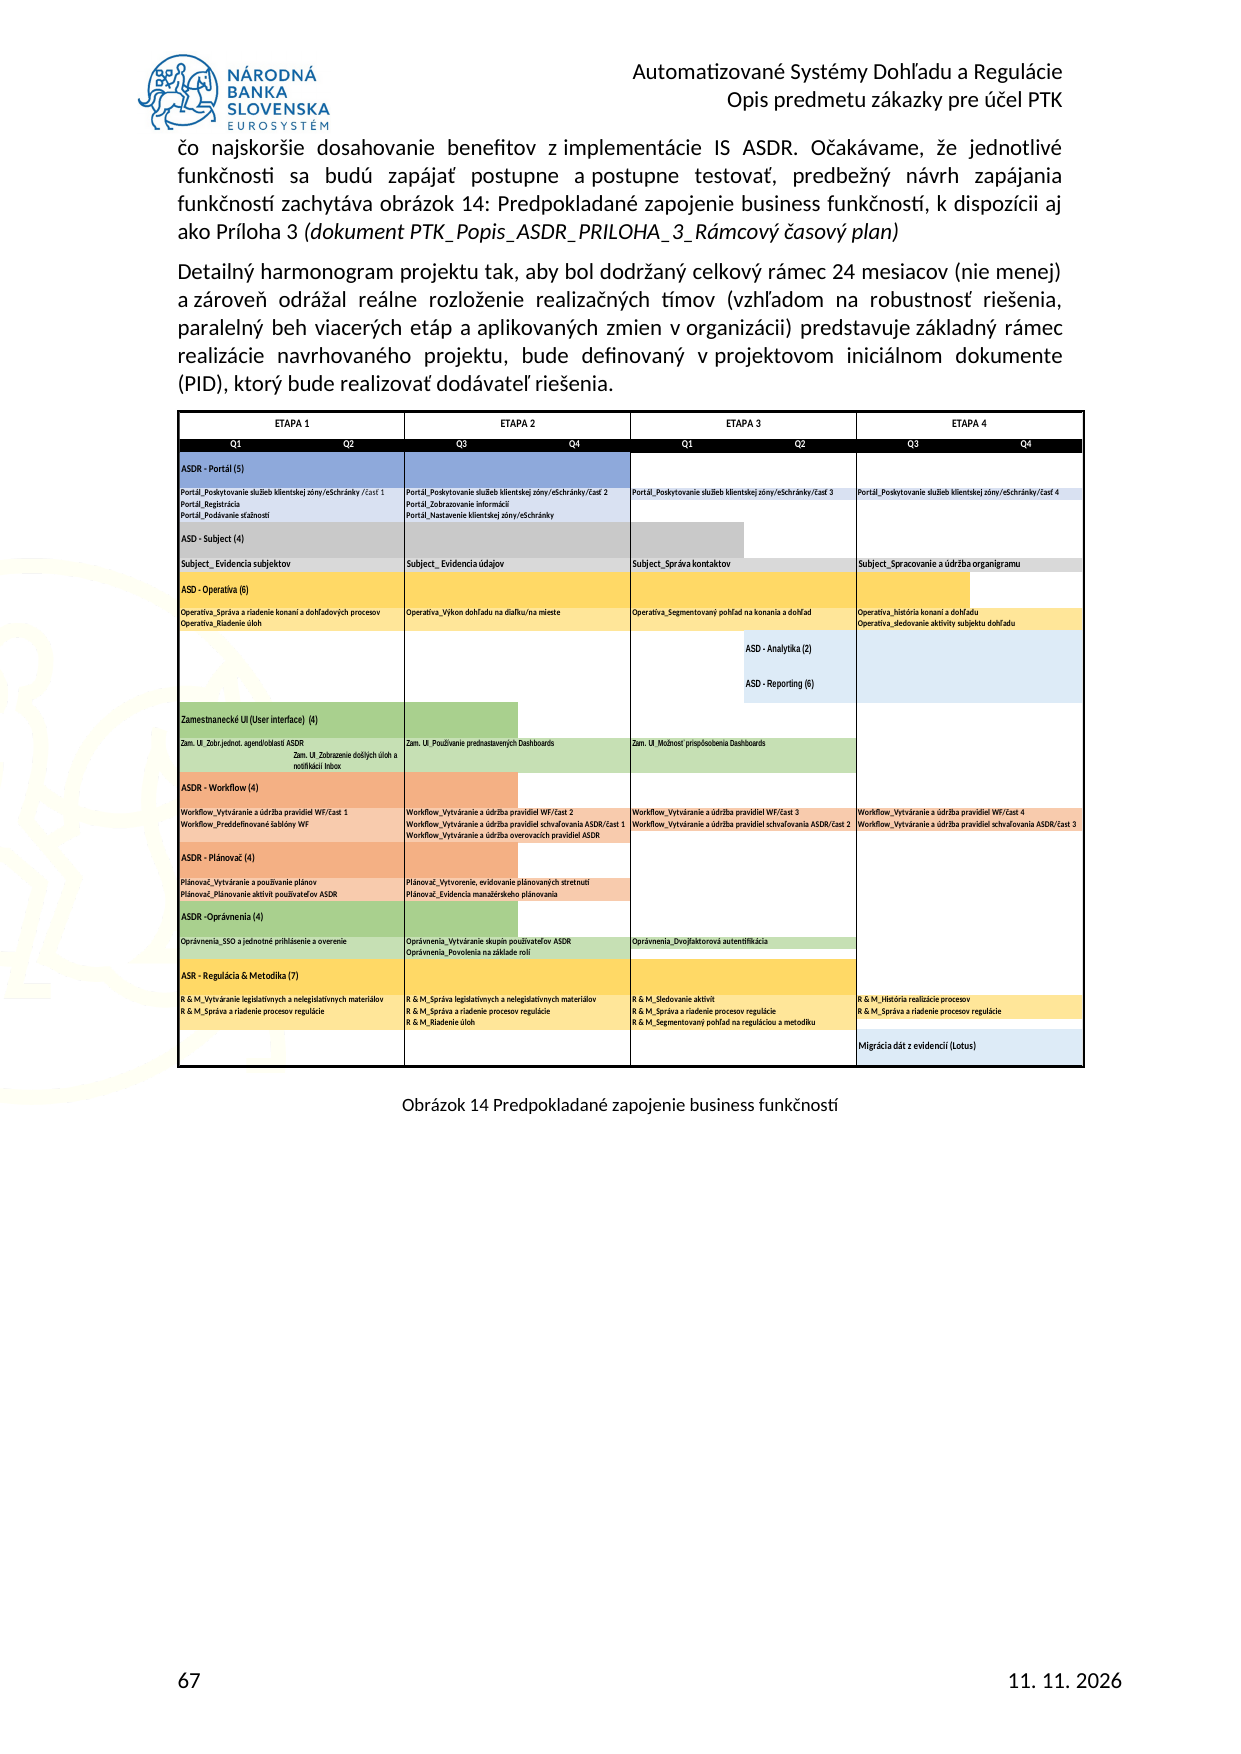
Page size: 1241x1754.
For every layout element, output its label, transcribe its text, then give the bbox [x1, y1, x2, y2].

text Detailný harmonogram projektu tak, aby bol dodržaný celkový rámec 24 mesiacov (nie menej) a zároveň odrážal reálne rozloženie realizačných tímov (vzhľadom na robustnosť riešenia, paralelný beh viacerých etáp a aplikovaných zmien v organizácii) predstavuje základný rámec realizácie navrhovaného projektu, bude definovaný v projektovom iniciálnom dokumente (PID), ktorý bude realizovať dodávateľ riešenia. [177, 257, 1063, 398]
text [177, 133, 1063, 245]
text Obrázok 14 Predpokladané zapojenie business funkčností [177, 1093, 1063, 1116]
picture [137, 51, 332, 134]
